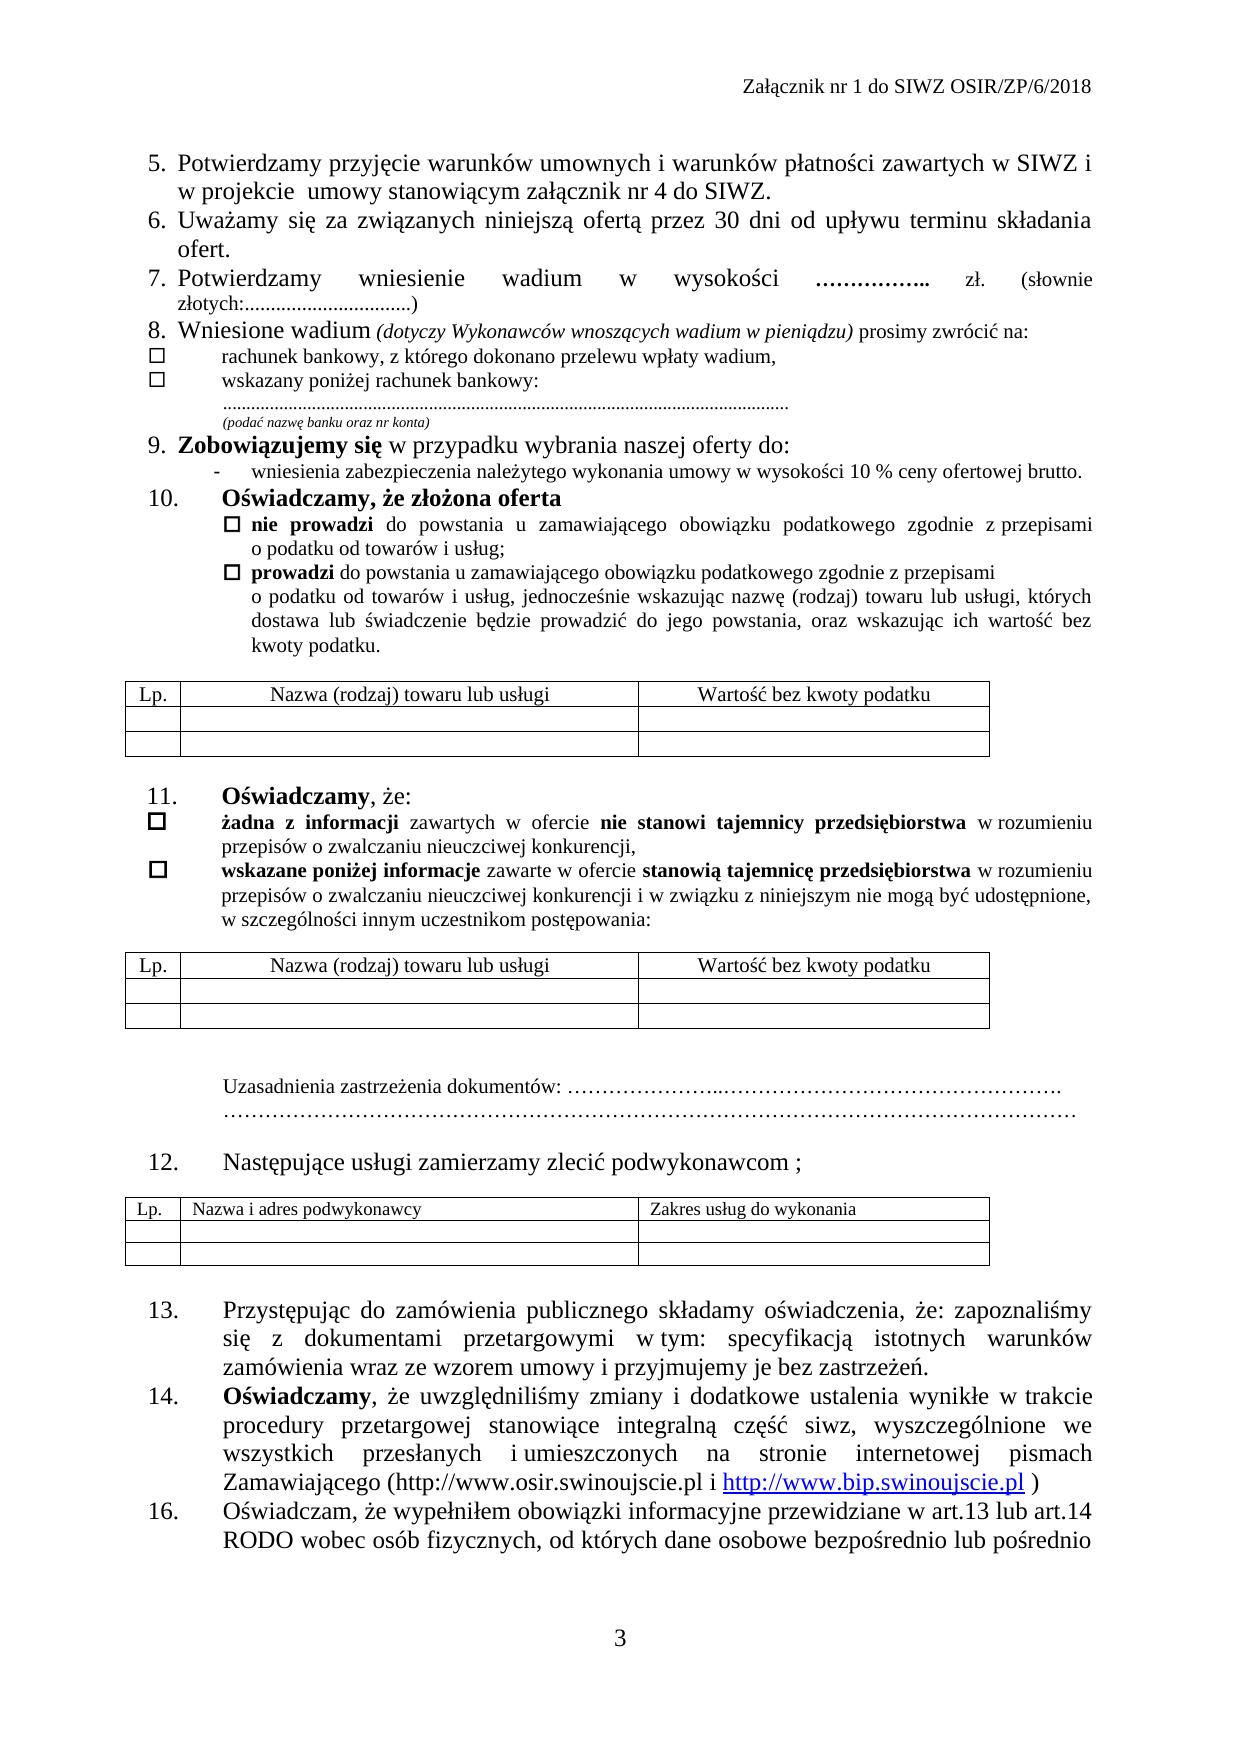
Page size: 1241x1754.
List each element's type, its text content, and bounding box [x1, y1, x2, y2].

table_cell [181, 732, 638, 756]
text żadna z informacji zawartych w ofercie nie stanowi tajemnicy przedsiębiorstwa w rozumieniu przepisów o zwalczaniu nieuczciwej konkurencji, [146, 810, 1093, 858]
table_cell [639, 707, 989, 731]
list nie prowadzi do powstania u zamawiającego obowiązku podatkowego zgodnie z przepisami o podatku od towarów i usług; [223, 512, 1093, 560]
table_cell [126, 707, 180, 731]
list o podatku od towarów i usług, jednocześnie wskazując nazwę (rodzaj) towaru lub usługi, których dostawa lub świadczenie będzie prowadzić do jego powstania, oraz wskazując ich wartość bez kwoty podatku. [251, 584, 1093, 657]
list Potwierdzamy wniesienie wadium w wysokości …………….. zł. (słownie złotych:................................) [148, 263, 1093, 315]
table_header Zakres usług do wykonania [639, 1198, 989, 1220]
table_cell [126, 1243, 180, 1265]
list wniesienia zabezpieczenia należytego wykonania umowy w wysokości 10 % ceny ofertowej brutto. [213, 459, 1093, 483]
list Wniesione wadium (dotyczy Wykonawców wnoszących wadium w pieniądzu) prosimy zwrócić na: [148, 315, 1093, 344]
table_cell [181, 979, 638, 1002]
list Uzasadnienia zastrzeżenia dokumentów: …………………..…………………………………………. [223, 1074, 1093, 1098]
table_cell [639, 732, 989, 756]
list Zobowiązujemy się w przypadku wybrania naszej oferty do: [148, 431, 1093, 459]
table_cell [126, 979, 180, 1002]
list (podać nazwę banku oraz nr konta) [223, 414, 1093, 431]
text wskazane poniżej informacje zawarte w ofercie stanowią tajemnicę przedsiębiorstwa w rozumieniu przepisów o zwalczaniu nieuczciwej konkurencji i w związku z niniejszym nie mogą być udostępnione, w szczególności innym uczestnikom postępowania: [148, 858, 1093, 931]
list ......................................................................................................................... [223, 392, 1093, 414]
text wskazany poniżej rachunek bankowy: [148, 368, 1093, 392]
list Przystępując do zamówienia publicznego składamy oświadczenia, że: zapoznaliśmy się z dokumentami przetargowymi w tym: specyfikacją istotnych warunków zamówienia wraz ze wzorem umowy i przyjmujemy je bez zastrzeżeń. [148, 1295, 1093, 1381]
table_cell [181, 707, 638, 731]
table_header Lp. [126, 953, 180, 977]
table_header Lp. [126, 1198, 180, 1220]
table_header Wartość bez kwoty podatku [639, 953, 989, 977]
list Oświadczamy, że: [146, 781, 1093, 810]
table_header Nazwa i adres podwykonawcy [181, 1198, 638, 1220]
list Następujące usługi zamierzamy zlecić podwykonawcom ; [148, 1147, 1093, 1176]
table_cell [181, 1221, 638, 1242]
table_header Lp. [126, 682, 180, 706]
list prowadzi do powstania u zamawiającego obowiązku podatkowego zgodnie z przepisami [223, 560, 1093, 584]
text rachunek bankowy, z którego dokonano przelewu wpłaty wadium, [148, 344, 1093, 368]
list Uważamy się za związanych niniejszą ofertą przez 30 dni od upływu terminu składania ofert. [148, 205, 1093, 263]
table_cell [639, 1243, 989, 1265]
list Oświadczamy, że złożona oferta [148, 483, 1093, 512]
table_cell [126, 1221, 180, 1242]
table_cell [181, 1004, 638, 1028]
table_cell [639, 1221, 989, 1242]
list Oświadczamy, że uwzględniliśmy zmiany i dodatkowe ustalenia wynikłe w trakcie procedury przetargowej stanowiące integralną część siwz, wyszczególnione we wszystkich przesłanych i umieszczonych na stronie internetowej pismach Zamawiającego (http://www.osir.swinoujscie.pl i http://www.bip.swinoujscie.pl ) [148, 1381, 1093, 1496]
table_header Wartość bez kwoty podatku [639, 682, 989, 706]
table_header Nazwa (rodzaj) towaru lub usługi [181, 953, 638, 977]
list Potwierdzamy przyjęcie warunków umownych i warunków płatności zawartych w SIWZ i w projekcie umowy stanowiącym załącznik nr 4 do SIWZ. [148, 148, 1093, 205]
table_header Nazwa (rodzaj) towaru lub usługi [181, 682, 638, 706]
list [148, 1496, 1093, 1553]
table_cell [126, 732, 180, 756]
table_cell [126, 1004, 180, 1028]
list …………………………………………………………………………………………………………… [223, 1098, 1093, 1122]
table_cell [181, 1243, 638, 1265]
table_cell [639, 1004, 989, 1028]
table_cell [639, 979, 989, 1002]
